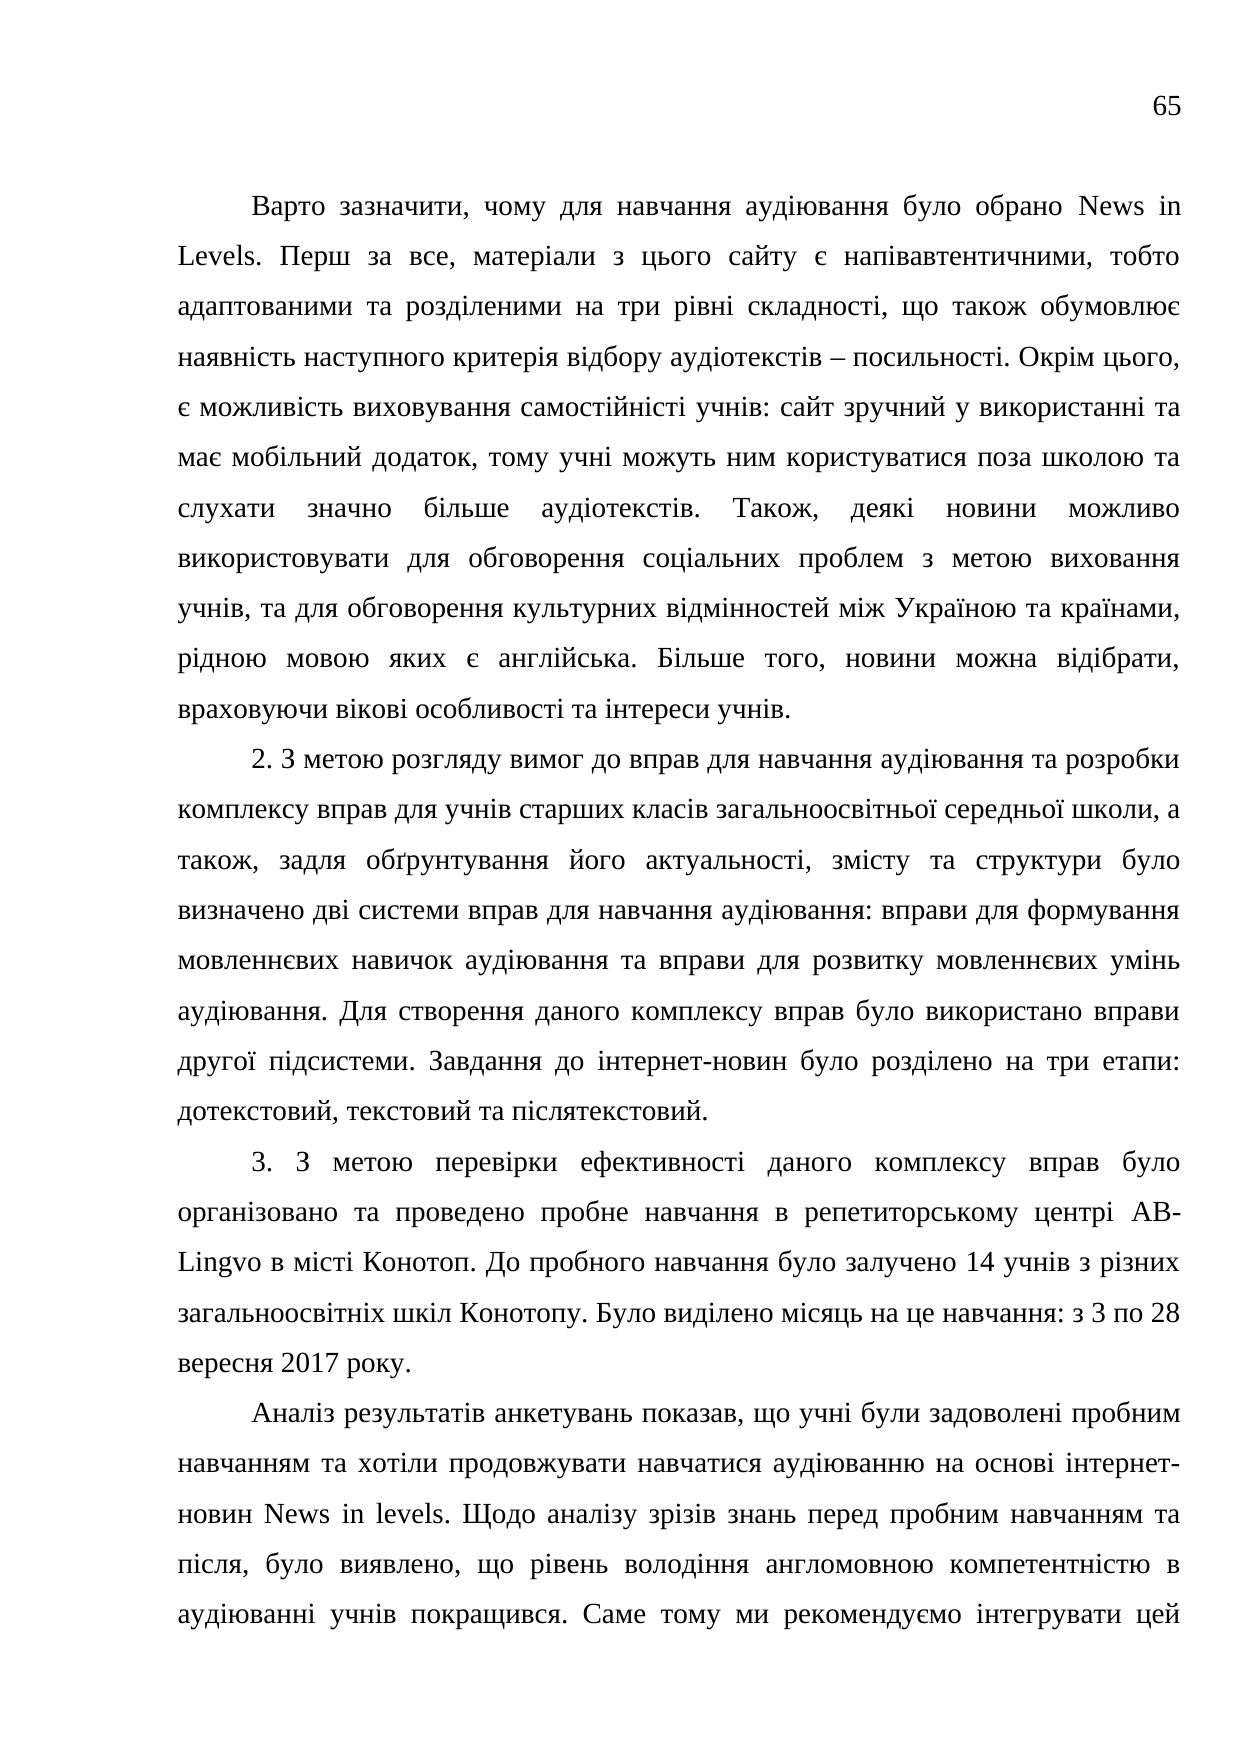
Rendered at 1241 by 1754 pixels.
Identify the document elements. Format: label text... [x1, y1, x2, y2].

text 3. З метою перевірки ефективності даного комплексу вправ було організовано та проведено пробне навчання в репетиторському центрі AB-Lingvo в місті Конотоп. До пробного навчання було залучено 14 учнів з різних загальноосвітніх шкіл Конотопу. Було виділено місяць на це навчання: з 3 по 28 вересня 2017 року. [177, 1144, 1181, 1378]
text 2. З метою розгляду вимог до вправ для навчання аудіювання та розробки комплексу вправ для учнів старших класів загальноосвітньої середньої школи, а також, задля обґрунтування його актуальності, змісту та структури було визначено дві системи вправ для навчання аудіювання: вправи для формування мовленнєвих навичок аудіювання та вправи для розвитку мовленнєвих умінь аудіювання. Для створення даного комплексу вправ було використано вправи другої підсистеми. Завдання до інтернет-новин було розділено на три етапи: дотекстовий, текстовий та післятекстовий. [177, 741, 1181, 1127]
text Варто зазначити, чому для навчання аудіювання було обрано News in Levels. Перш за все, матеріали з цього сайту є напівавтентичними, тобто адаптованими та розділеними на три рівні складності, що також обумовлює наявність наступного критерія відбору аудіотекстів – посильності. Окрім цього, є можливість виховування самостійністі учнів: сайт зручний у використанні та має мобільний додаток, тому учні можуть ним користуватися поза школою та слухати значно більше аудіотекстів. Також, деякі новини можливо використовувати для обговорення соціальних проблем з метою виховання учнів, та для обговорення культурних відмінностей між Україною та країнами, рідною мовою яких є англійська. Більше того, новини можна відібрати, враховуючи вікові особливості та інтереси учнів. [177, 188, 1181, 724]
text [177, 1395, 1181, 1630]
